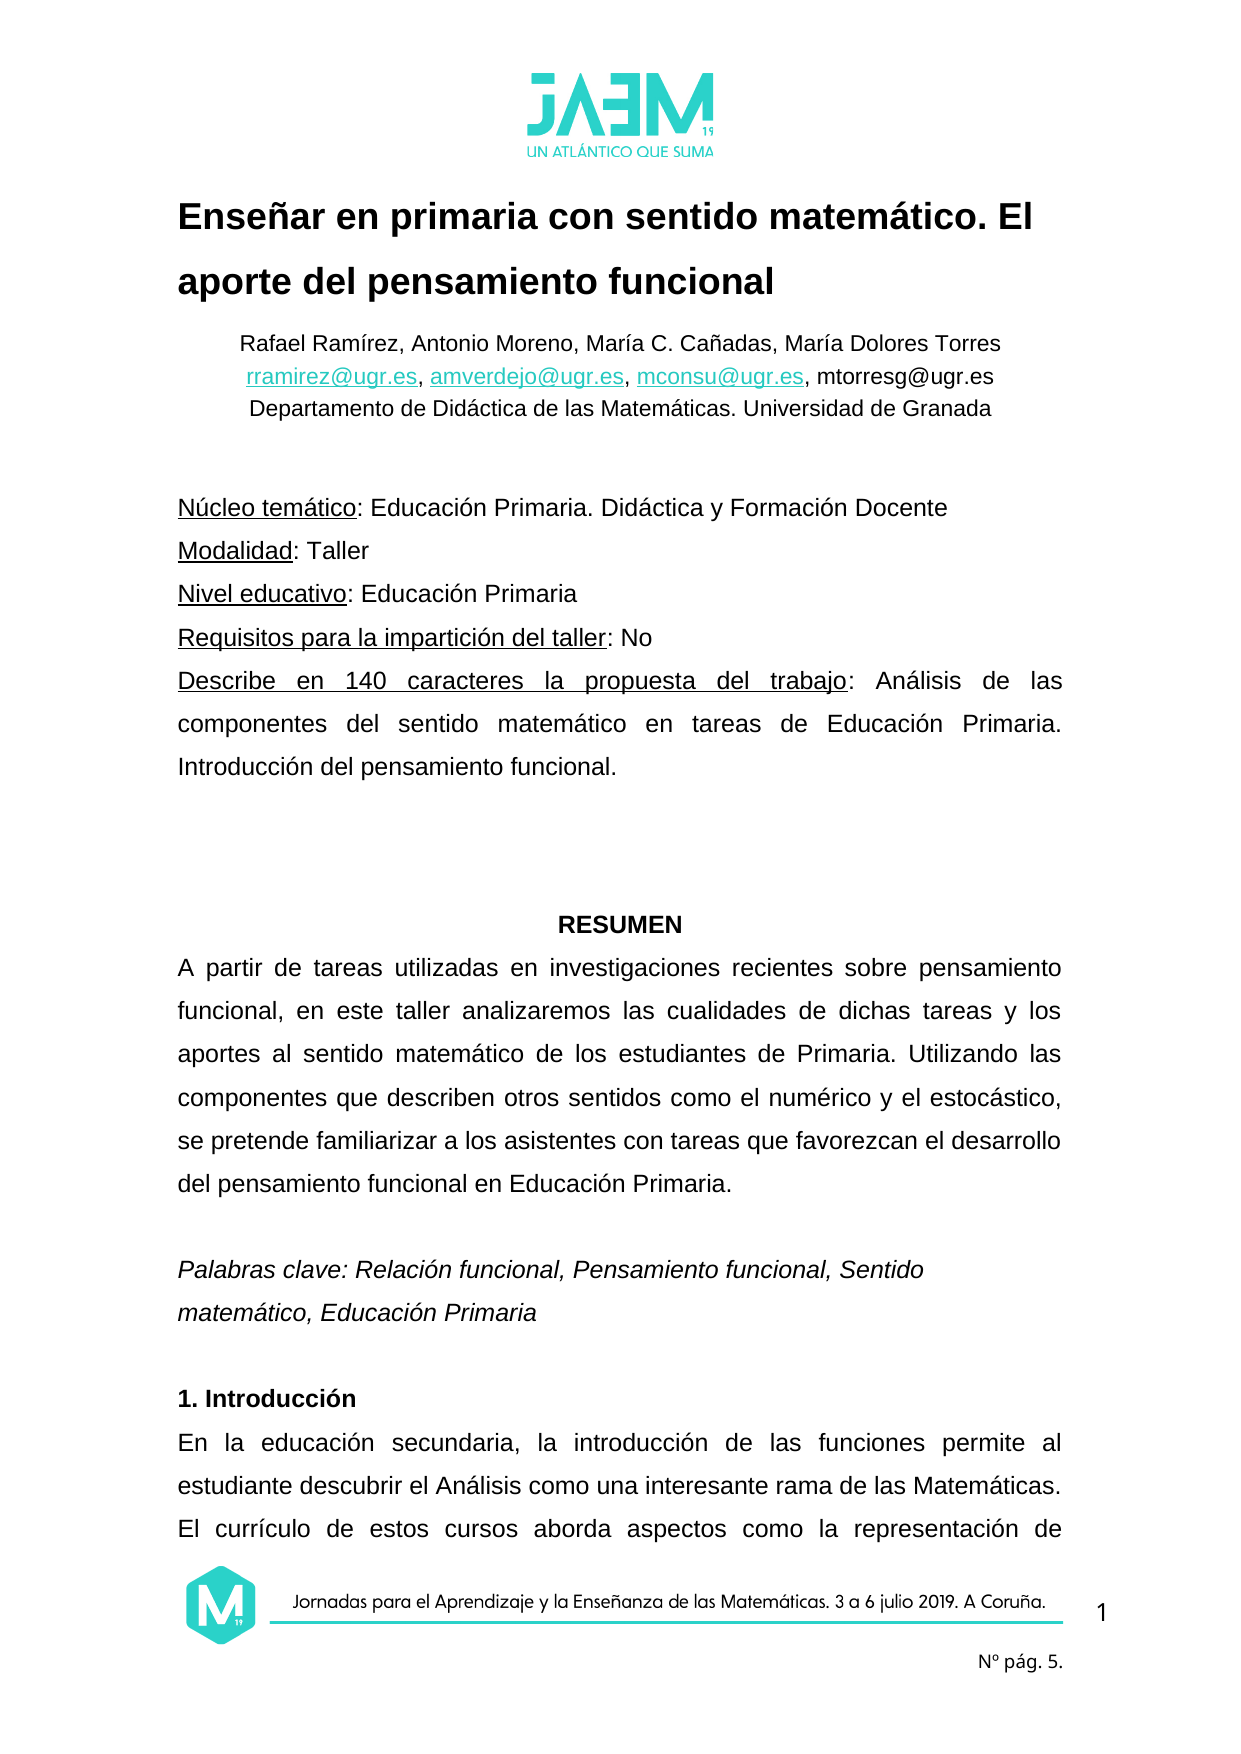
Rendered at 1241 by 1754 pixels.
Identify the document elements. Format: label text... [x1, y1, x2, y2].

picture [186, 1561, 1064, 1649]
text Núcleo temático: Educación Primaria. Didáctica y Formación Docente [177, 493, 1063, 522]
text Departamento de Didáctica de las Matemáticas. Universidad de Granada [177, 395, 1063, 422]
text A partir de tareas utilizadas en investigaciones recientes sobre pensamiento funcional, en este taller analizaremos las cualidades de dichas tareas y los aportes al sentido matemático de los estudiantes de Primaria. Utilizando las componentes que describen otros sentidos como el numérico y el estocástico, se pretende familiarizar a los asistentes con tareas que favorezcan el desarrollo del pensamiento funcional en Educación Primaria. [177, 953, 1063, 1198]
text Requisitos para la impartición del taller: No [177, 623, 1063, 651]
text Describe en 140 caracteres la propuesta del trabajo: Análisis de las componentes del sentido matemático en tareas de Educación Primaria. Introducción del pensamiento funcional. [177, 666, 1063, 781]
text Nivel educativo: Educación Primaria [177, 579, 1063, 608]
text Rafael Ramírez, Antonio Moreno, María C. Cañadas, María Dolores Torres [177, 330, 1063, 357]
text rramirez@ugr.es, amverdejo@ugr.es, mconsu@ugr.es, mtorresg@ugr.es [177, 363, 1063, 389]
picture [527, 73, 714, 157]
text Enseñar en primaria con sentido matemático. El aporte del pensamiento funcional [177, 194, 1063, 302]
text RESUMEN [177, 910, 1063, 939]
text Palabras clave: Relación funcional, Pensamiento funcional, Sentido matemático, Educación Primaria [177, 1255, 1063, 1327]
text Modalidad: Taller [177, 536, 1063, 565]
text 1. Introducción [177, 1384, 1063, 1413]
